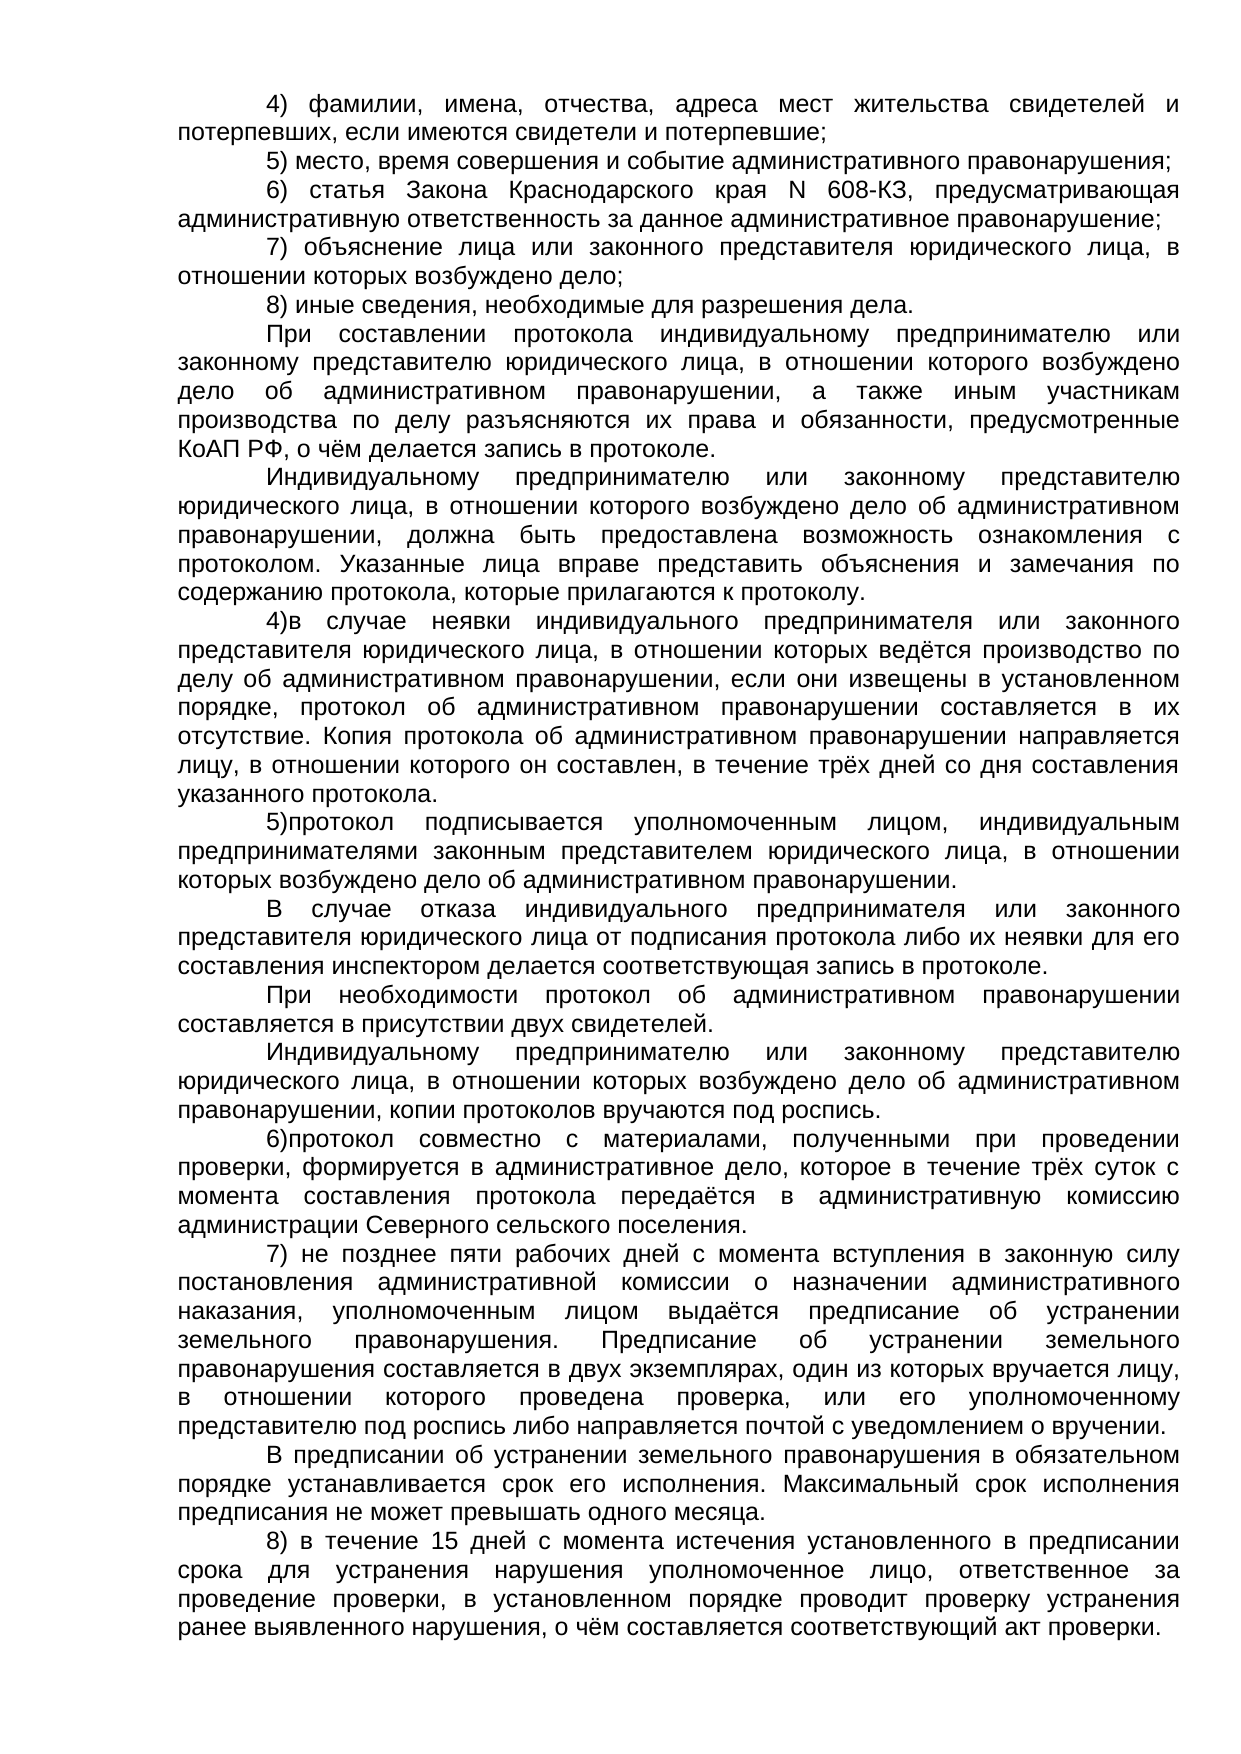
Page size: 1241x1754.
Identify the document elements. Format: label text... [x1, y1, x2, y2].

text 8) иные сведения, необходимые для разрешения дела. [177, 290, 1181, 319]
text Индивидуальному предпринимателю или законному представителю юридического лица, в отношении которых возбуждено дело об административном правонарушении, копии протоколов вручаются под роспись. [177, 1037, 1181, 1124]
text 7) не позднее пяти рабочих дней с момента вступления в законную силу постановления административной комиссии о назначении административного наказания, уполномоченным лицом выдаётся предписание об устранении земельного правонарушения. Предписание об устранении земельного правонарушения составляется в двух экземплярах, один из которых вручается лицу, в отношении которого проведена проверка, или его уполномоченному представителю под роспись либо направляется почтой с уведомлением о вручении. [177, 1239, 1181, 1440]
text 4)в случае неявки индивидуального предпринимателя или законного представителя юридического лица, в отношении которых ведётся производство по делу об административном правонарушении, если они извещены в установленном порядке, протокол об административном правонарушении составляется в их отсутствие. Копия протокола об административном правонарушении направляется лицу, в отношении которого он составлен, в течение трёх дней со дня составления указанного протокола. [177, 606, 1181, 807]
text 7) объяснение лица или законного представителя юридического лица, в отношении которых возбуждено дело; [177, 232, 1181, 290]
text В предписании об устранении земельного правонарушения в обязательном порядке устанавливается срок его исполнения. Максимальный срок исполнения предписания не может превышать одного месяца. [177, 1440, 1181, 1526]
text При составлении протокола индивидуальному предпринимателю или законному представителю юридического лица, в отношении которого возбуждено дело об административном правонарушении, а также иным участникам производства по делу разъясняются их права и обязанности, предусмотренные КоАП РФ, о чём делается запись в протоколе. [177, 319, 1181, 462]
text В случае отказа индивидуального предпринимателя или законного представителя юридического лица от подписания протокола либо их неявки для его составления инспектором делается соответствующая запись в протоколе. [177, 894, 1181, 980]
text При необходимости протокол об административном правонарушении составляется в присутствии двух свидетелей. [177, 980, 1181, 1037]
text 4) фамилии, имена, отчества, адреса мест жительства свидетелей и потерпевших, если имеются свидетели и потерпевшие; [177, 89, 1181, 146]
text 5)протокол подписывается уполномоченным лицом, индивидуальным предпринимателями законным представителем юридического лица, в отношении которых возбуждено дело об административном правонарушении. [177, 807, 1181, 894]
text Индивидуальному предпринимателю или законному представителю юридического лица, в отношении которого возбуждено дело об административном правонарушении, должна быть предоставлена возможность ознакомления с протоколом. Указанные лица вправе представить объяснения и замечания по содержанию протокола, которые прилагаются к протоколу. [177, 462, 1181, 606]
text 8) в течение 15 дней с момента истечения установленного в предписании срока для устранения нарушения уполномоченное лицо, ответственное за проведение проверки, в установленном порядке проводит проверку устранения ранее выявленного нарушения, о чём составляется соответствующий акт проверки. [177, 1526, 1181, 1641]
text 5) место, время совершения и событие административного правонарушения; [177, 146, 1181, 175]
text 6) статья Закона Краснодарского края N 608-КЗ, предусматривающая административную ответственность за данное административное правонарушение; [177, 175, 1181, 232]
text 6)протокол совместно с материалами, полученными при проведении проверки, формируется в административное дело, которое в течение трёх суток с момента составления протокола передаётся в административную комиссию администрации Северного сельского поселения. [177, 1124, 1181, 1239]
